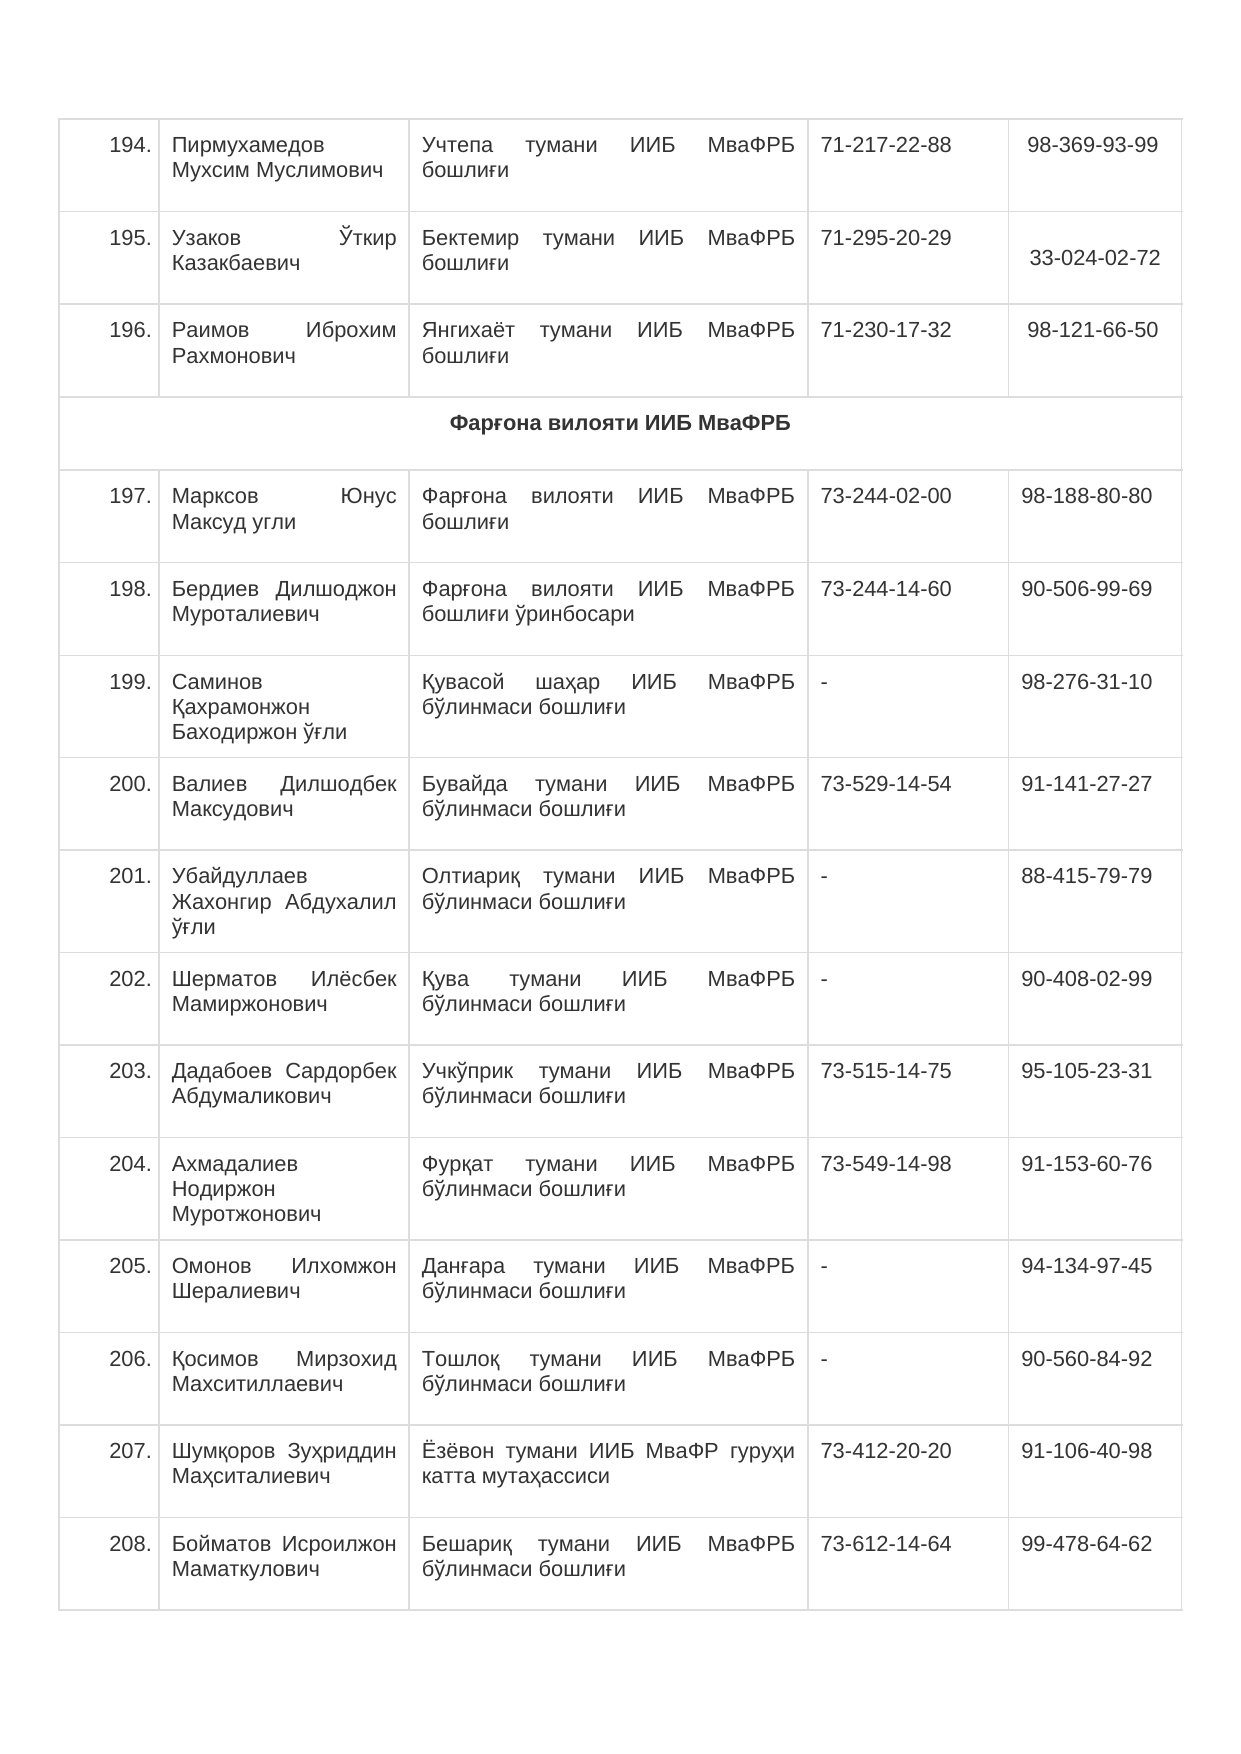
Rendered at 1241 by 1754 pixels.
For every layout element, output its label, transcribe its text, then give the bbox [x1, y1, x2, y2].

table_cell 90-408-02-99 [1009, 953, 1181, 1044]
table_cell Марксов Юнус Максуд угли [160, 471, 408, 562]
table_cell [60, 212, 158, 303]
table_cell - [809, 656, 1008, 757]
table_cell [60, 120, 158, 211]
table_cell 73-549-14-98 [809, 1138, 1008, 1239]
table_cell [60, 1518, 158, 1609]
table_cell Бувайда тумани ИИБ МваФРБ бўлинмаси бошлиғи [410, 758, 807, 849]
table_cell 73-529-14-54 [809, 758, 1008, 849]
table_cell 73-515-14-75 [809, 1046, 1008, 1137]
table_cell 99-478-64-62 [1009, 1518, 1181, 1609]
table_cell Тошлоқ тумани ИИБ МваФРБ бўлинмаси бошлиғи [410, 1333, 807, 1424]
table_cell 73-244-02-00 [809, 471, 1008, 562]
table_cell Қосимов Мирзохид Махситиллаевич [160, 1333, 408, 1424]
table_cell 88-415-79-79 [1009, 851, 1181, 951]
table_cell Раимов Иброхим Рахмонович [160, 305, 408, 396]
table_cell Шумқоров Зуҳриддин Маҳситалиевич [160, 1426, 408, 1517]
table_cell [60, 563, 158, 654]
table_cell [60, 1426, 158, 1517]
table_cell Узаков Ўткир Казакбаевич [160, 212, 408, 303]
table_cell Ёзёвон тумани ИИБ МваФР гуруҳи катта мутаҳассиси [410, 1426, 807, 1517]
table_cell [60, 953, 158, 1044]
table_cell 95-105-23-31 [1009, 1046, 1181, 1137]
table_cell [60, 1046, 158, 1137]
table_cell Олтиариқ тумани ИИБ МваФРБ бўлинмаси бошлиғи [410, 851, 807, 951]
table_cell - [809, 1333, 1008, 1424]
table_cell - [809, 1241, 1008, 1331]
table_cell [60, 471, 158, 562]
table_cell Қува тумани ИИБ МваФРБ бўлинмаси бошлиғи [410, 953, 807, 1044]
table_cell 98-121-66-50 [1009, 305, 1181, 396]
table_cell 90-560-84-92 [1009, 1333, 1181, 1424]
table_cell Бердиев Дилшоджон Муроталиевич [160, 563, 408, 654]
table_cell [60, 851, 158, 951]
table_cell [60, 758, 158, 849]
table_cell Пирмухамедов Мухсим Муслимович [160, 120, 408, 211]
table_cell [60, 1333, 158, 1424]
table_cell Фарғона вилояти ИИБ МваФРБ бошлиғи ўринбосари [410, 563, 807, 654]
table_cell Фарғона вилояти ИИБ МваФРБ бошлиғи [410, 471, 807, 562]
table_cell Данғара тумани ИИБ МваФРБ бўлинмаси бошлиғи [410, 1241, 807, 1331]
table_cell Учкўприк тумани ИИБ МваФРБ бўлинмаси бошлиғи [410, 1046, 807, 1137]
table_cell 91-141-27-27 [1009, 758, 1181, 849]
table_cell 90-506-99-69 [1009, 563, 1181, 654]
table_cell 71-217-22-88 [809, 120, 1008, 211]
table_cell Қувасой шаҳар ИИБ МваФРБ бўлинмаси бошлиғи [410, 656, 807, 757]
table_cell Омонов Илхомжон Шералиевич [160, 1241, 408, 1331]
table_cell Фурқат тумани ИИБ МваФРБ бўлинмаси бошлиғи [410, 1138, 807, 1239]
table_cell 98-188-80-80 [1009, 471, 1181, 562]
table_cell Учтепа тумани ИИБ МваФРБ бошлиғи [410, 120, 807, 211]
table_cell Бектемир тумани ИИБ МваФРБ бошлиғи [410, 212, 807, 303]
table_cell Бешариқ тумани ИИБ МваФРБ бўлинмаси бошлиғи [410, 1518, 807, 1609]
table_cell Дадабоев Сардорбек Абдумаликович [160, 1046, 408, 1137]
table_cell 71-295-20-29 [809, 212, 1008, 303]
table_cell Бойматов Исроилжон Маматкулович [160, 1518, 408, 1609]
table_cell [60, 305, 158, 396]
table_cell Шерматов Илёсбек Мамиржонович [160, 953, 408, 1044]
table_cell 98-369-93-99 [1009, 120, 1181, 211]
table_cell - [809, 851, 1008, 951]
table_cell 73-412-20-20 [809, 1426, 1008, 1517]
table_cell 73-244-14-60 [809, 563, 1008, 654]
table_cell Фарғона вилояти ИИБ МваФРБ [60, 398, 1181, 469]
table_cell - [809, 953, 1008, 1044]
table_cell [60, 656, 158, 757]
table_cell Убайдуллаев Жахонгир Абдухалил ўғли [160, 851, 408, 951]
table_cell 73-612-14-64 [809, 1518, 1008, 1609]
table_cell Янгихаёт тумани ИИБ МваФРБ бошлиғи [410, 305, 807, 396]
table_cell 98-276-31-10 [1009, 656, 1181, 757]
table_cell 91-153-60-76 [1009, 1138, 1181, 1239]
table_cell Валиев Дилшодбек Максудович [160, 758, 408, 849]
table_cell [60, 1241, 158, 1331]
table_cell 71-230-17-32 [809, 305, 1008, 396]
table_cell Саминов Қахрамонжон Баходиржон ўғли [160, 656, 408, 757]
table_cell [60, 1138, 158, 1239]
table_cell 91-106-40-98 [1009, 1426, 1181, 1517]
table_cell Ахмадалиев Нодиржон Муротжонович [160, 1138, 408, 1239]
table_cell 94-134-97-45 [1009, 1241, 1181, 1331]
table_cell 33-024-02-72 [1009, 212, 1181, 303]
